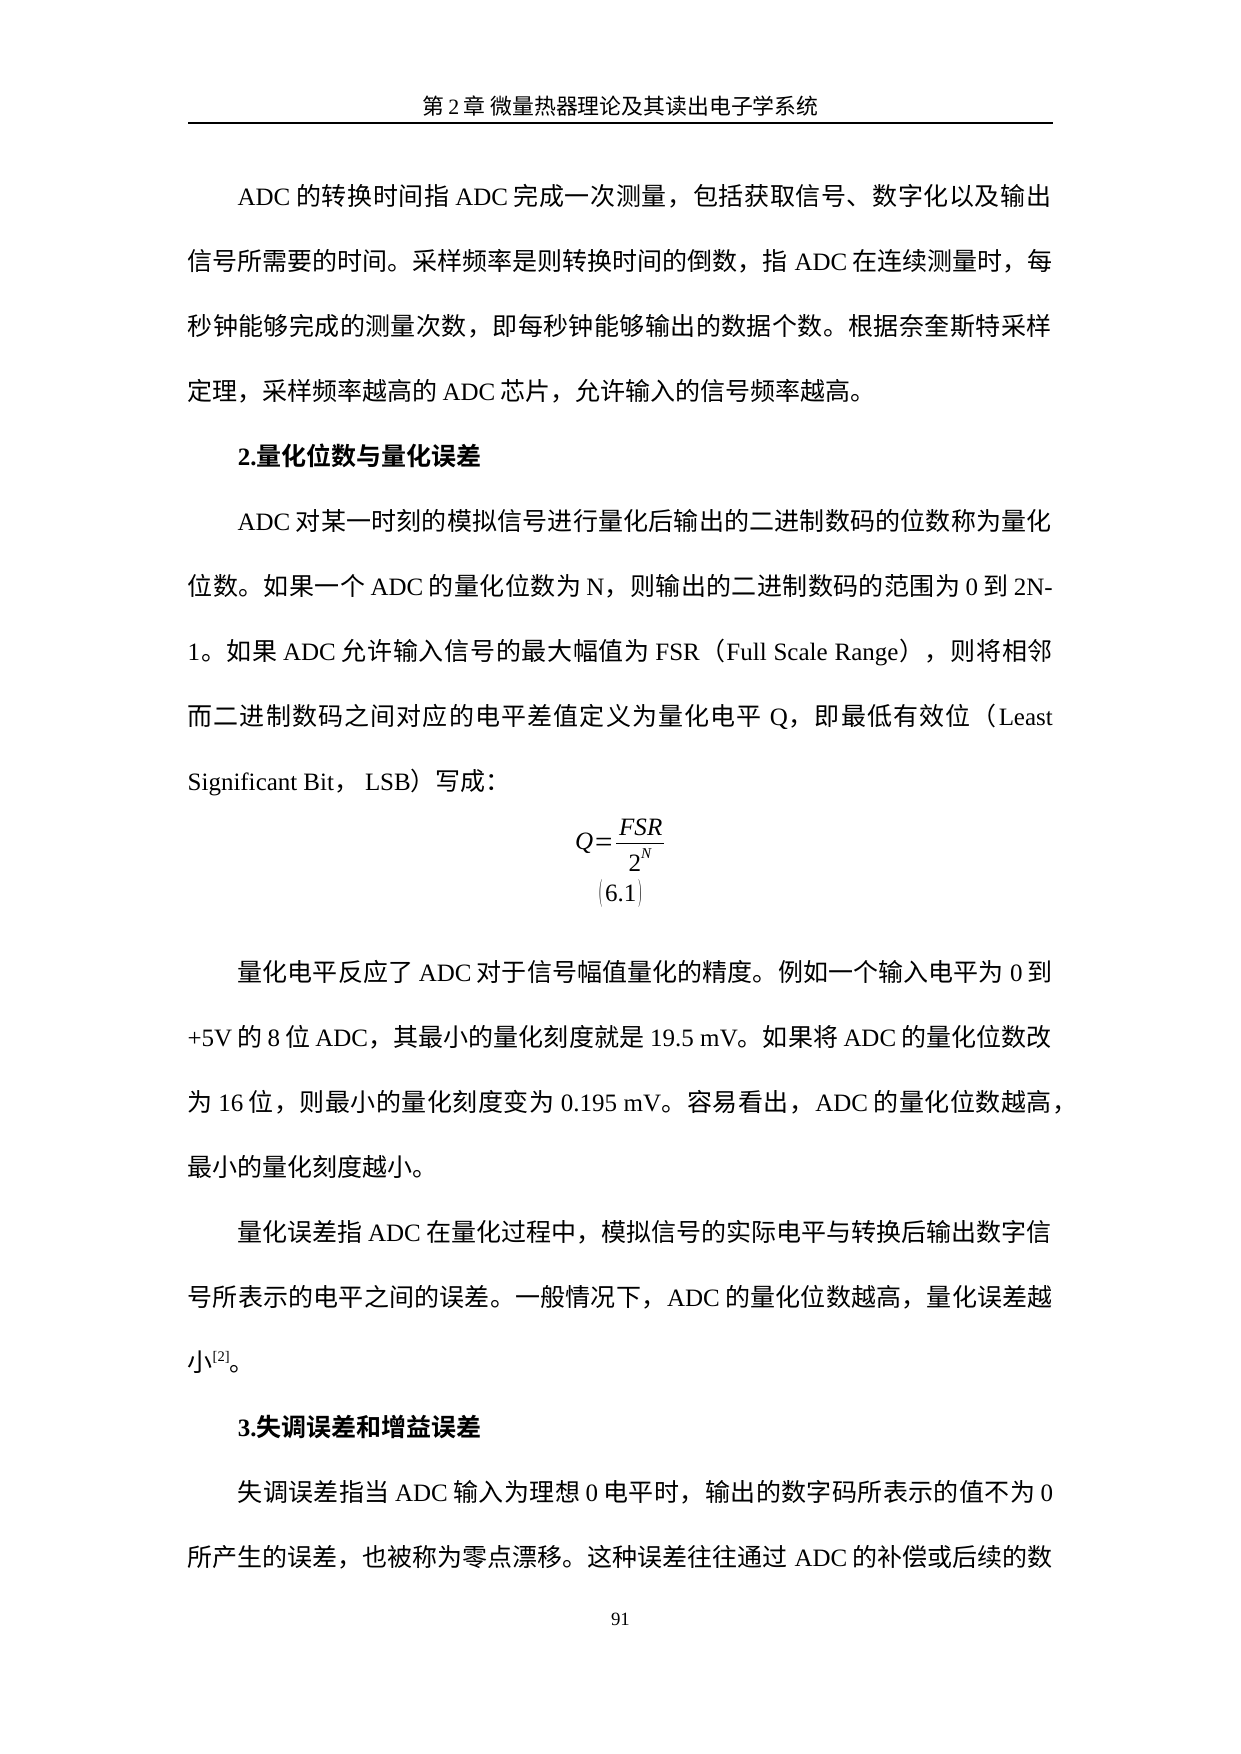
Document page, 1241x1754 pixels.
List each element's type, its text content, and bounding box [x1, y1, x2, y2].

text 2.量化位数与量化误差 [187, 422, 1053, 487]
text ADC对某一时刻的模拟信号进行量化后输出的二进制数码的位数称为量化位数。如果一个ADC的量化位数为N，则输出的二进制数码的范围为0到2N-1。如果ADC允许输入信号的最大幅值为FSR（Full Scale Range），则将相邻而二进制数码之间对应的电平差值定义为量化电平Q，即最低有效位（Least Significant Bit， LSB）写成： [187, 487, 1053, 812]
text 量化电平反应了ADC对于信号幅值量化的精度。例如一个输入电平为0到+5V的8位ADC，其最小的量化刻度就是19.5 mV。如果将ADC的量化位数改为16位，则最小的量化刻度变为0.195 mV。容易看出，ADC的量化位数越高，最小的量化刻度越小。 [187, 938, 1053, 1198]
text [187, 1458, 1053, 1588]
text 量化误差指ADC在量化过程中，模拟信号的实际电平与转换后输出数字信号所表示的电平之间的误差。一般情况下，ADC的量化位数越高，量化误差越小[2]。 [187, 1198, 1053, 1393]
text ADC的转换时间指ADC完成一次测量，包括获取信号、数字化以及输出信号所需要的时间。采样频率是则转换时间的倒数，指ADC在连续测量时，每秒钟能够完成的测量次数，即每秒钟能够输出的数据个数。根据奈奎斯特采样定理，采样频率越高的ADC芯片，允许输入的信号频率越高。 [187, 162, 1053, 422]
text 3.失调误差和增益误差 [187, 1393, 1053, 1458]
